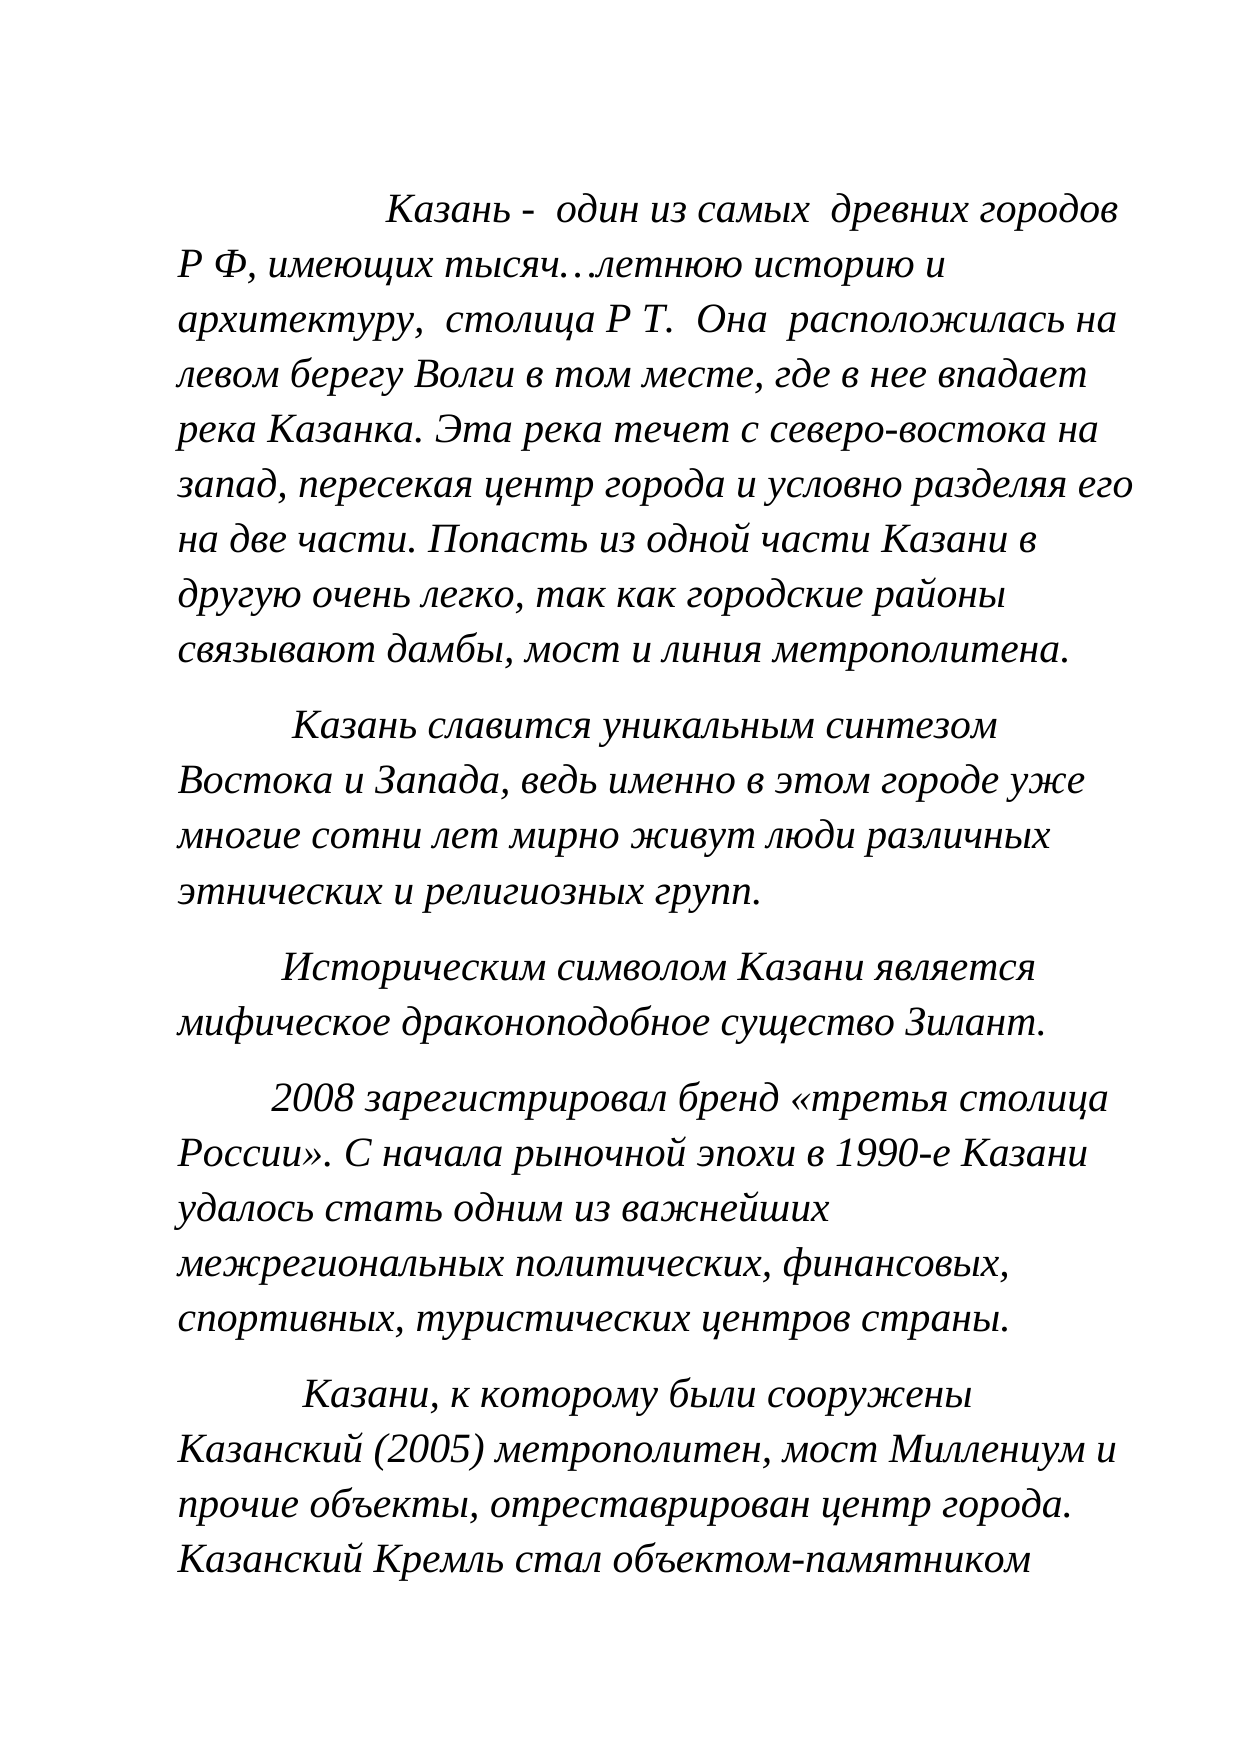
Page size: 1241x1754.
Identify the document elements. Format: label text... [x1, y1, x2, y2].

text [177, 1368, 1152, 1582]
text Казань славится уникальным синтезом Востока и Запада, ведь именно в этом городе уже многие сотни лет мирно живут люди различных этнических и религиозных групп. [177, 700, 1152, 913]
text 2008 зарегистрировал бренд «третья столица России». С начала рыночной эпохи в 1990-е Казани удалось стать одним из важнейших межрегиональных политических, финансовых, спортивных, туристических центров страны. [177, 1072, 1152, 1340]
text Казань - один из самых древних городов Р Ф, имеющих тысяч…летнюю историю и архитектуру, столица Р Т. Она расположилась на левом берегу Волги в том месте, где в нее впадает река Казанка. Эта река течет с северо-востока на запад, пересекая центр города и условно разделяя его на две части. Попасть из одной части Казани в другую очень легко, так как городские районы связывают дамбы, мост и линия метрополитена. [177, 183, 1152, 672]
text Историческим символом Казани является мифическое драконоподобное существо Зилант. [177, 941, 1152, 1044]
